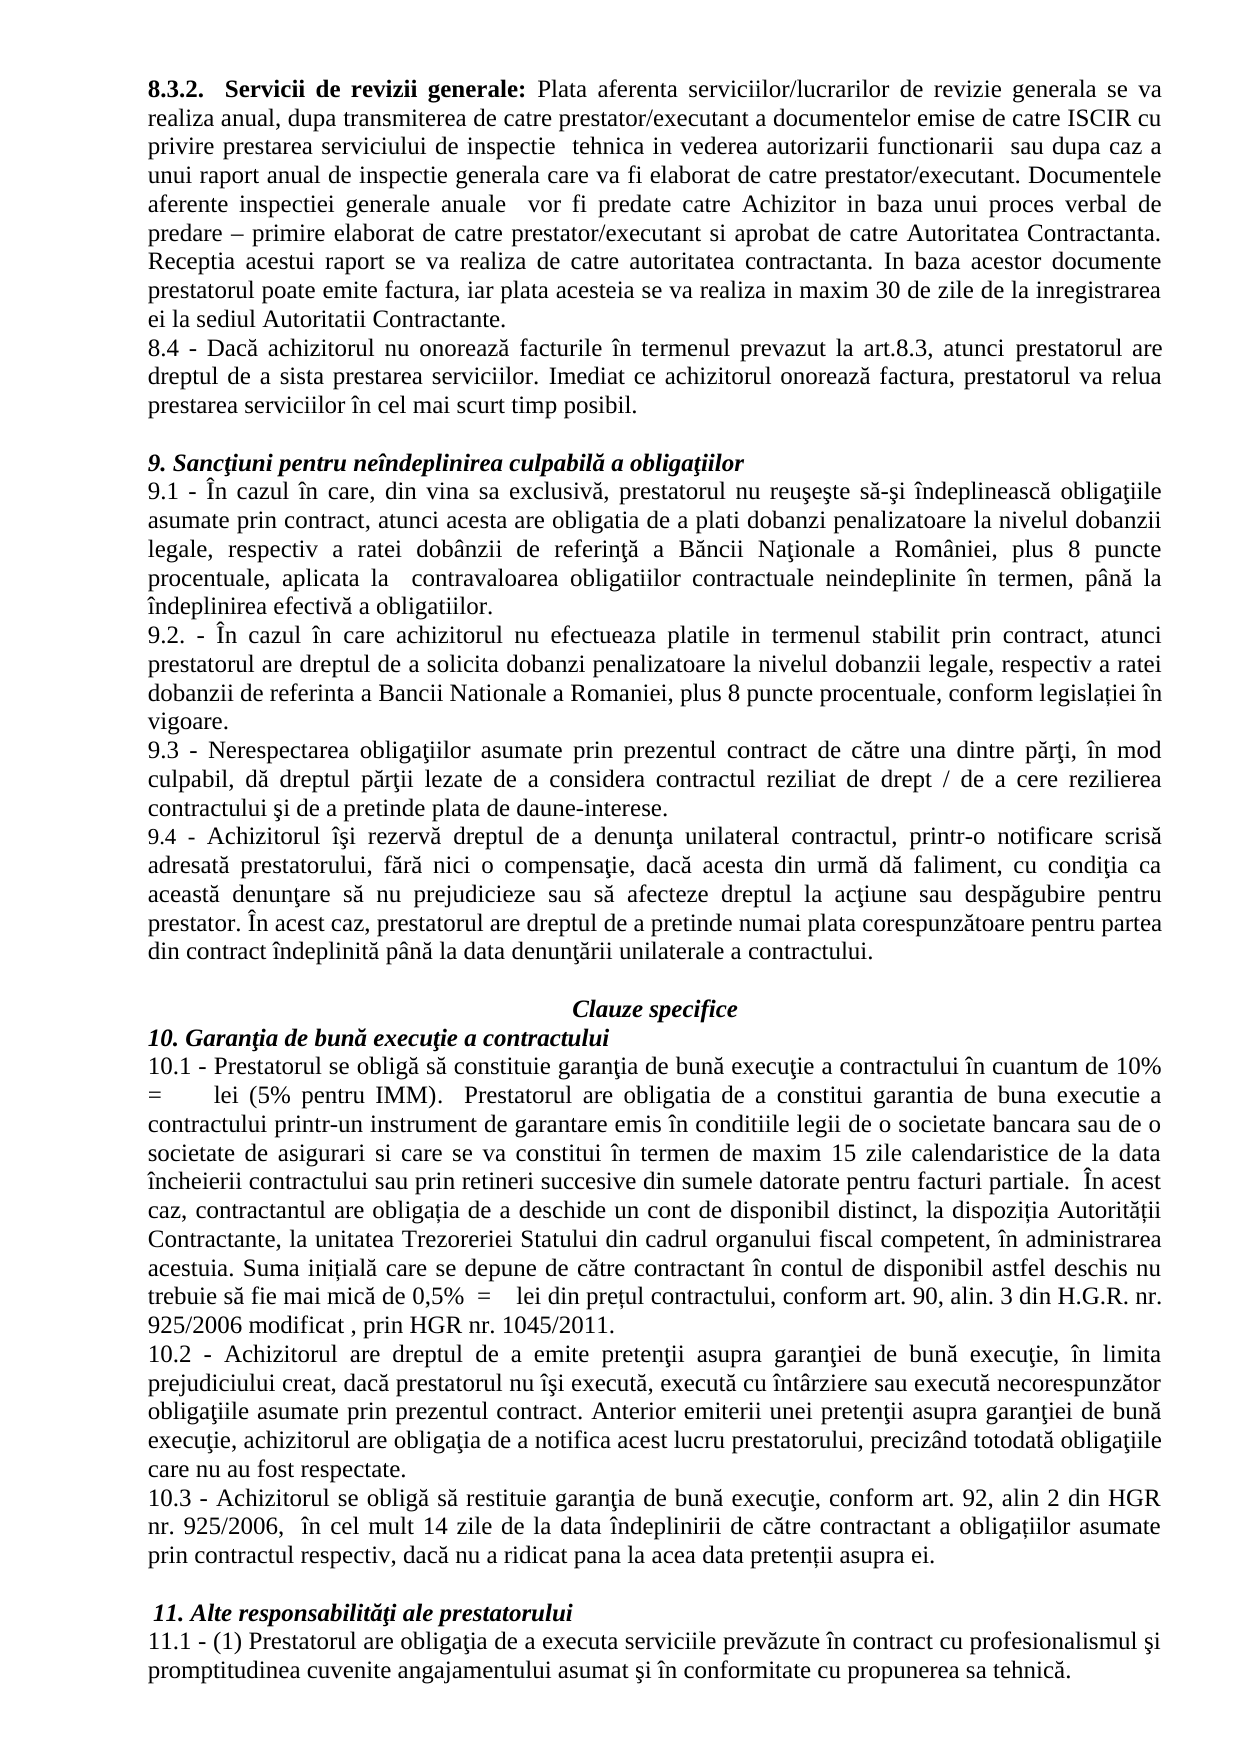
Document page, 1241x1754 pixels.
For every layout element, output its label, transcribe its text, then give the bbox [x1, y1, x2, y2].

text 10. Garanţia de bună execuţie a contractului [148, 1023, 1162, 1051]
text 11. Alte responsabilităţi ale prestatorului [148, 1598, 1162, 1626]
text 10.2 - Achizitorul are dreptul de a emite pretenţii asupra garanţiei de bună execuţie, în limita prejudiciului creat, dacă prestatorul nu îşi execută, execută cu întârziere sau execută necorespunzător obligaţiile asumate prin prezentul contract. Anterior emiterii unei pretenţii asupra garanţiei de bună execuţie, achizitorul are obligaţia de a notifica acest lucru prestatorului, precizând totodată obligaţiile care nu au fost respectate. [148, 1339, 1162, 1483]
text Clauze specifice [148, 994, 1162, 1023]
text 8.3.2. Servicii de revizii generale: Plata aferenta serviciilor/lucrarilor de revizie generala se va realiza anual, dupa transmiterea de catre prestator/executant a documentelor emise de catre ISCIR cu privire prestarea serviciului de inspectie tehnica in vederea autorizarii functionarii sau dupa caz a unui raport anual de inspectie generala care va fi elaborat de catre prestator/executant. Documentele aferente inspectiei generale anuale vor fi predate catre Achizitor in baza unui proces verbal de predare – primire elaborat de catre prestator/executant si aprobat de catre Autoritatea Contractanta. Receptia acestui raport se va realiza de catre autoritatea contractanta. In baza acestor documente prestatorul poate emite factura, iar plata acesteia se va realiza in maxim 30 de zile de la inregistrarea ei la sediul Autoritatii Contractante. [148, 74, 1162, 333]
text 11.1 - (1) Prestatorul are obligaţia de a executa serviciile prevăzute în contract cu profesionalismul şi promptitudinea cuvenite angajamentului asumat şi în conformitate cu propunerea sa tehnică. [148, 1626, 1162, 1684]
text 10.1 - Prestatorul se obligă să constituie garanţia de bună execuţie a contractului în cuantum de 10% = lei (5% pentru IMM). Prestatorul are obligatia de a constitui garantia de buna executie a contractului printr-un instrument de garantare emis în conditiile legii de o societate bancara sau de o societate de asigurari si care se va constitui în termen de maxim 15 zile calendaristice de la data încheierii contractului sau prin retineri succesive din sumele datorate pentru facturi partiale. În acest caz, contractantul are obligația de a deschide un cont de disponibil distinct, la dispoziția Autorității Contractante, la unitatea Trezoreriei Statului din cadrul organului fiscal competent, în administrarea acestuia. Suma inițială care se depune de către contractant în contul de disponibil astfel deschis nu trebuie să fie mai mică de 0,5% = lei din prețul contractului, conform art. 90, alin. 3 din H.G.R. nr. 925/2006 modificat , prin HGR nr. 1045/2011. [148, 1051, 1162, 1339]
text 9.3 - Nerespectarea obligaţiilor asumate prin prezentul contract de către una dintre părţi, în mod culpabil, dă dreptul părţii lezate de a considera contractul reziliat de drept / de a cere rezilierea contractului şi de a pretinde plata de daune-interese. [148, 735, 1162, 821]
text 8.4 - Dacă achizitorul nu onorează facturile în termenul prevazut la art.8.3, atunci prestatorul are dreptul de a sista prestarea serviciilor. Imediat ce achizitorul onorează factura, prestatorul va relua prestarea serviciilor în cel mai scurt timp posibil. [148, 333, 1162, 419]
text 9.1 - În cazul în care, din vina sa exclusivă, prestatorul nu reuşeşte să-şi îndeplinească obligaţiile asumate prin contract, atunci acesta are obligatia de a plati dobanzi penalizatoare la nivelul dobanzii legale, respectiv a ratei dobânzii de referinţă a Băncii Naţionale a României, plus 8 puncte procentuale, aplicata la contravaloarea obligatiilor contractuale neindeplinite în termen, până la îndeplinirea efectivă a obligatiilor. [148, 476, 1162, 620]
text 9. Sancţiuni pentru neîndeplinirea culpabilă a obligaţiilor [148, 448, 1162, 476]
text 10.3 - Achizitorul se obligă să restituie garanţia de bună execuţie, conform art. 92, alin 2 din HGR nr. 925/2006, în cel mult 14 zile de la data îndeplinirii de către contractant a obligațiilor asumate prin contractul respectiv, dacă nu a ridicat pana la acea data pretenții asupra ei. [148, 1483, 1162, 1569]
text 9.4 - Achizitorul îşi rezervă dreptul de a denunţa unilateral contractul, printr-o notificare scrisă adresată prestatorului, fără nici o compensaţie, dacă acesta din urmă dă faliment, cu condiţia ca această denunţare să nu prejudicieze sau să afecteze dreptul la acţiune sau despăgubire pentru prestator. În acest caz, prestatorul are dreptul de a pretinde numai plata corespunzătoare pentru partea din contract îndeplinită până la data denunţării unilaterale a contractului. [148, 821, 1162, 965]
text 9.2. - În cazul în care achizitorul nu efectueaza platile in termenul stabilit prin contract, atunci prestatorul are dreptul de a solicita dobanzi penalizatoare la nivelul dobanzii legale, respectiv a ratei dobanzii de referinta a Bancii Nationale a Romaniei, plus 8 puncte procentuale, conform legislației în vigoare. [148, 620, 1162, 735]
